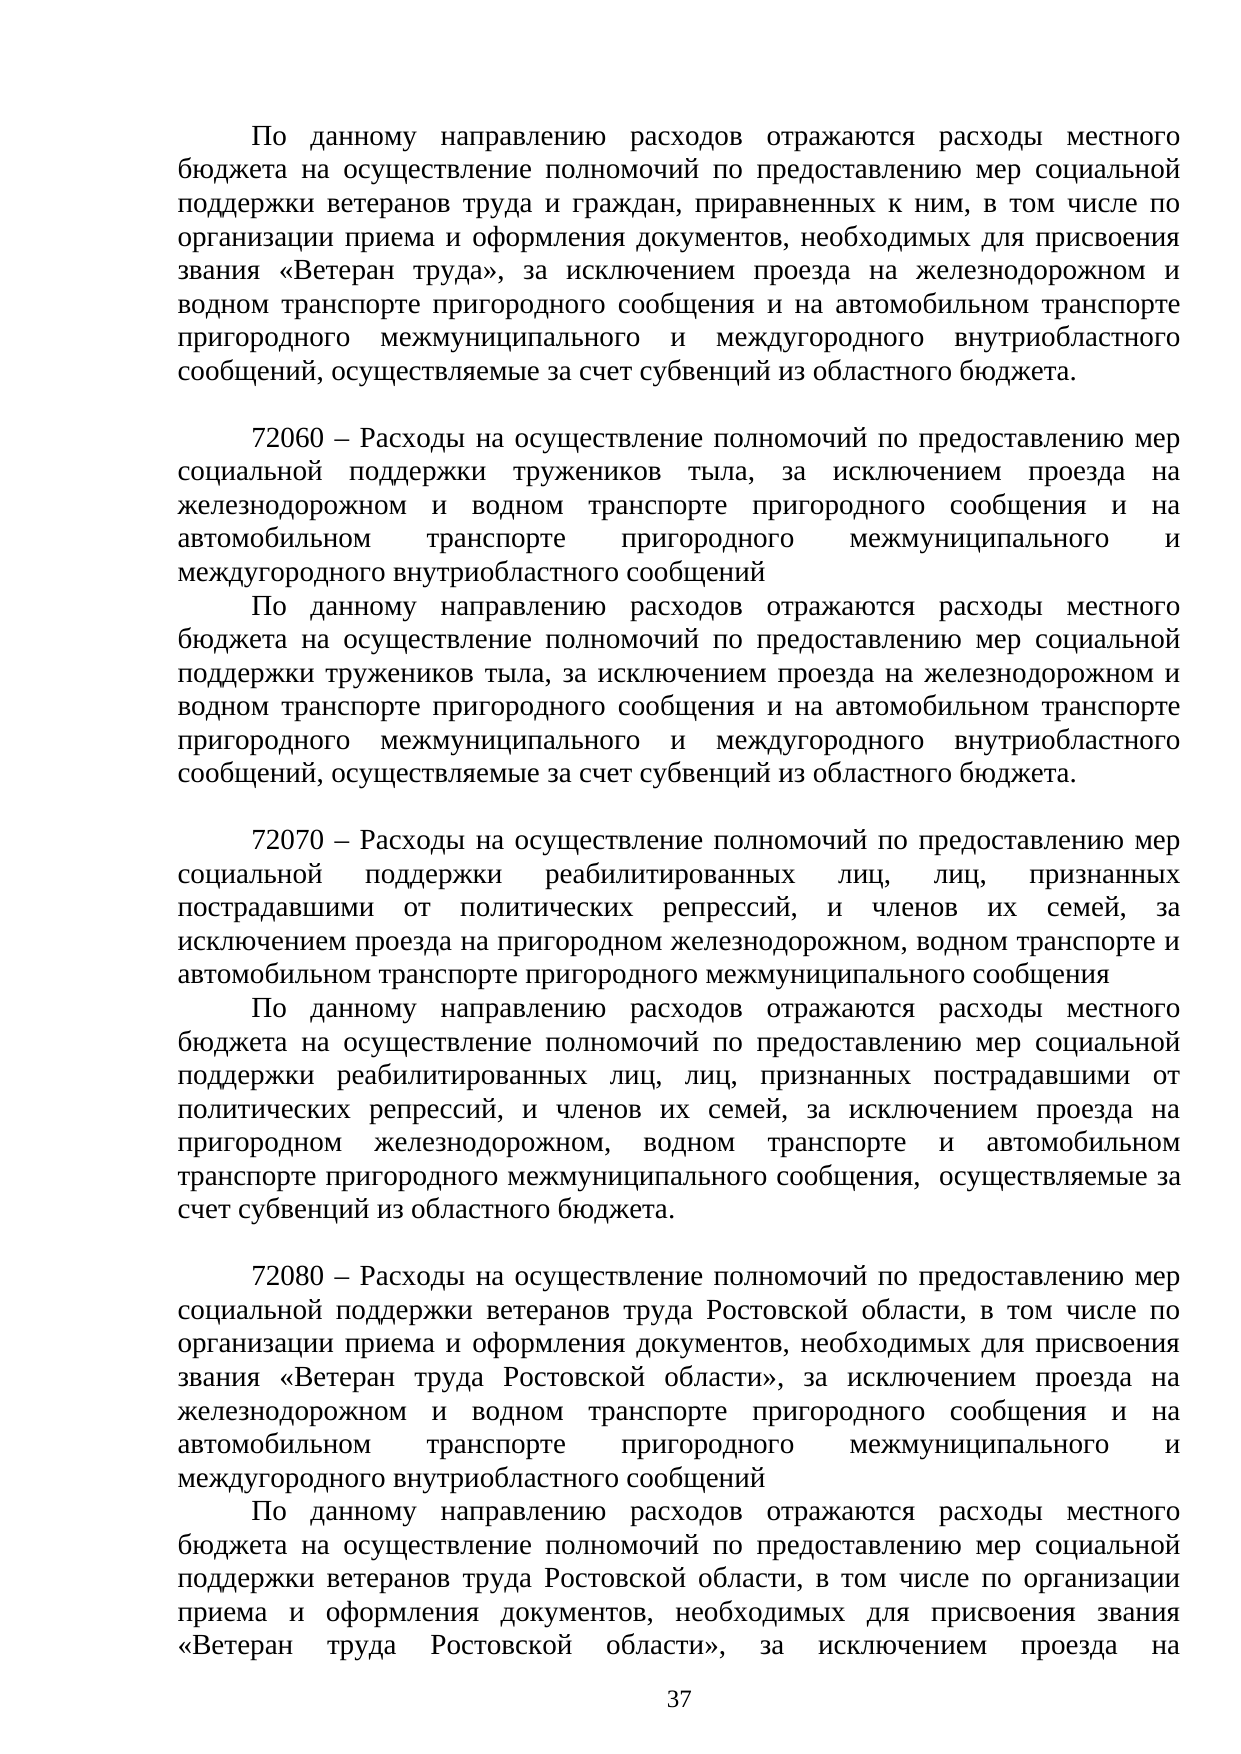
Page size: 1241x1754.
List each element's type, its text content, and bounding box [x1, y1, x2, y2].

text По данному направлению расходов отражаются расходы местного бюджета на осуществление полномочий по предоставлению мер социальной поддержки тружеников тыла, за исключением проезда на железнодорожном и водном транспорте пригородного сообщения и на автомобильном транспорте пригородного межмуниципального и междугородного внутриобластного сообщений, осуществляемые за счет субвенций из областного бюджета. [177, 588, 1181, 789]
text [177, 1493, 1181, 1661]
text По данному направлению расходов отражаются расходы местного бюджета на осуществление полномочий по предоставлению мер социальной поддержки реабилитированных лиц, лиц, признанных пострадавшими от политических репрессий, и членов их семей, за исключением проезда на пригородном железнодорожном, водном транспорте и автомобильном транспорте пригородного межмуниципального сообщения, осуществляемые за счет субвенций из областного бюджета. [177, 990, 1181, 1225]
text По данному направлению расходов отражаются расходы местного бюджета на осуществление полномочий по предоставлению мер социальной поддержки ветеранов труда и граждан, приравненных к ним, в том числе по организации приема и оформления документов, необходимых для присвоения звания «Ветеран труда», за исключением проезда на железнодорожном и водном транспорте пригородного сообщения и на автомобильном транспорте пригородного межмуниципального и междугородного внутриобластного сообщений, осуществляемые за счет субвенций из областного бюджета. [177, 118, 1181, 386]
text 72060 – Расходы на осуществление полномочий по предоставлению мер социальной поддержки тружеников тыла, за исключением проезда на железнодорожном и водном транспорте пригородного сообщения и на автомобильном транспорте пригородного межмуниципального и междугородного внутриобластного сообщений [177, 420, 1181, 588]
text 72070 – Расходы на осуществление полномочий по предоставлению мер социальной поддержки реабилитированных лиц, лиц, признанных пострадавшими от политических репрессий, и членов их семей, за исключением проезда на пригородном железнодорожном, водном транспорте и автомобильном транспорте пригородного межмуниципального сообщения [177, 822, 1181, 990]
text 72080 – Расходы на осуществление полномочий по предоставлению мер социальной поддержки ветеранов труда Ростовской области, в том числе по организации приема и оформления документов, необходимых для присвоения звания «Ветеран труда Ростовской области», за исключением проезда на железнодорожном и водном транспорте пригородного сообщения и на автомобильном транспорте пригородного межмуниципального и междугородного внутриобластного сообщений [177, 1258, 1181, 1493]
